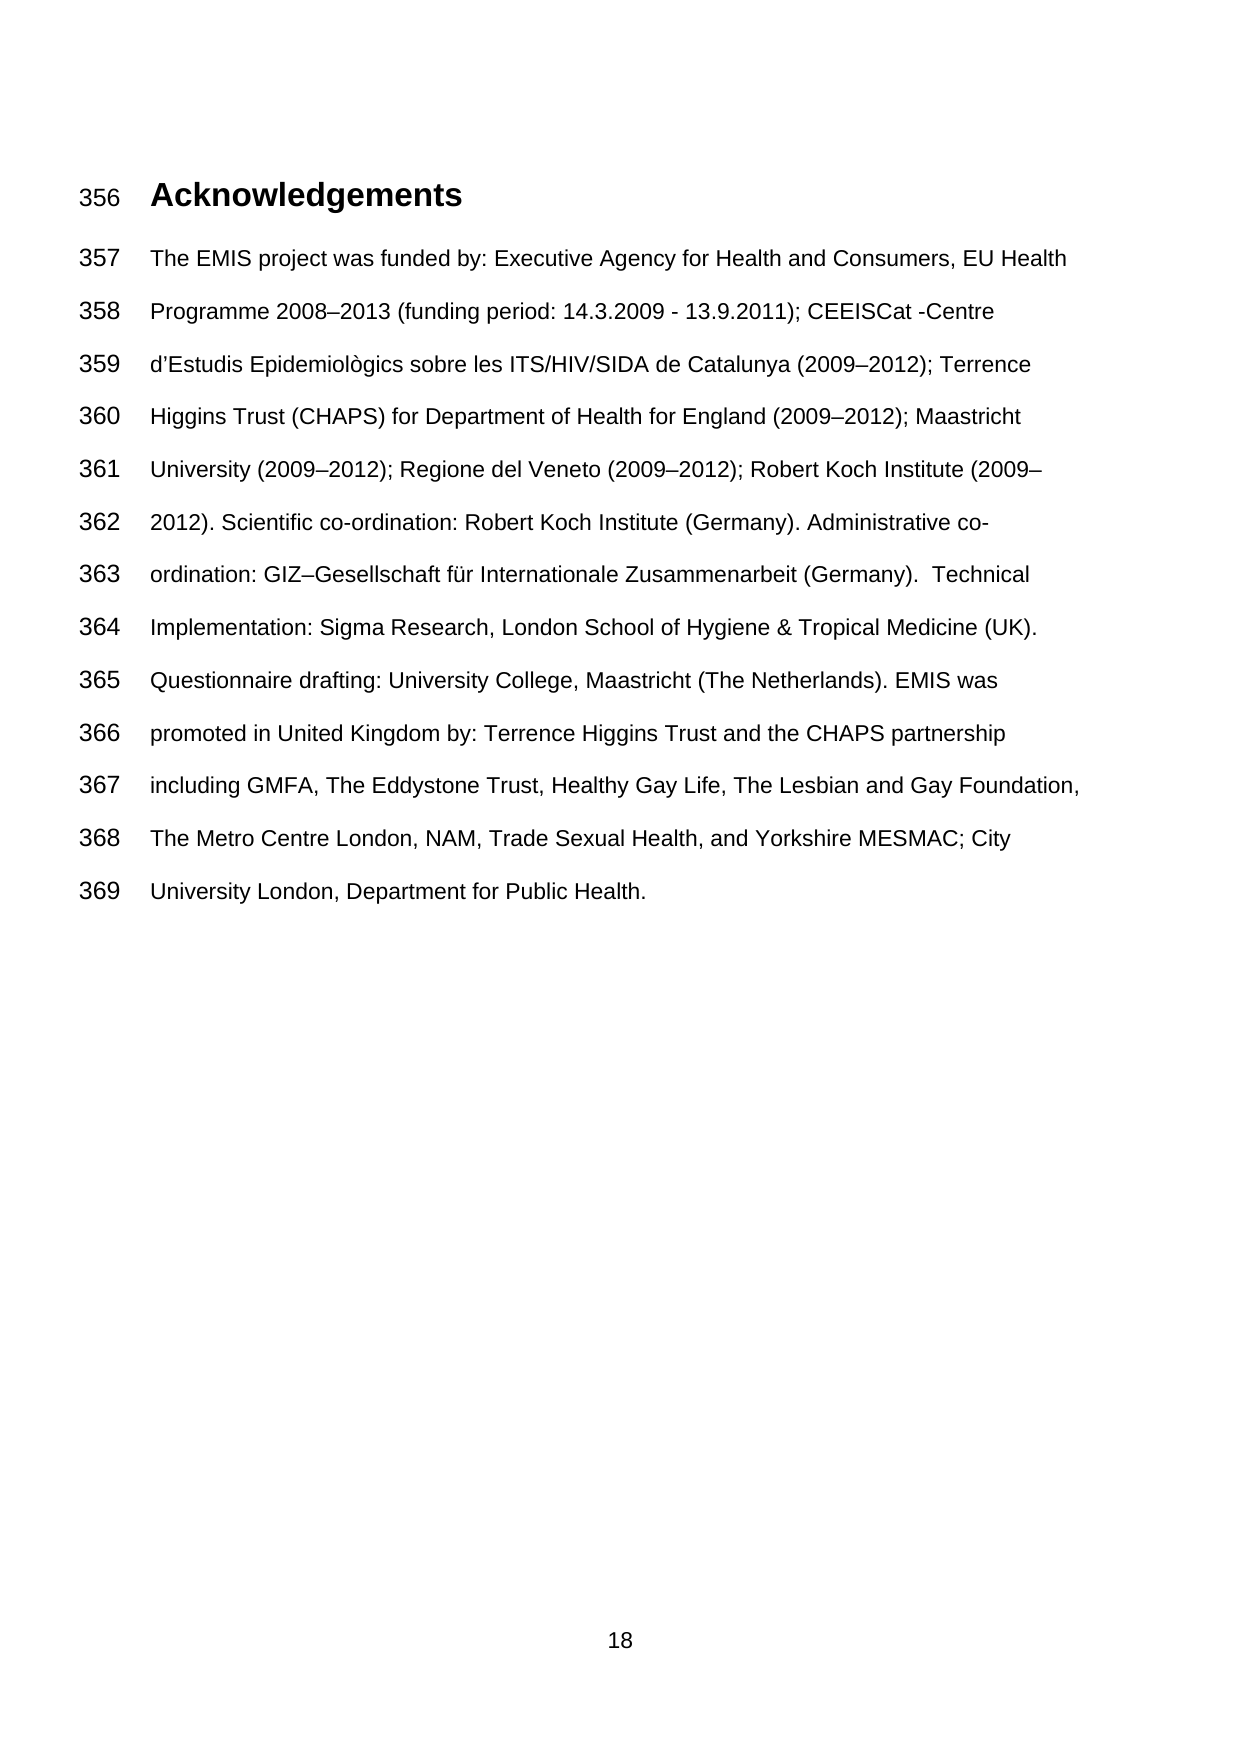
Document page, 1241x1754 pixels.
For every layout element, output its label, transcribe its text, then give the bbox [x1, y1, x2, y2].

text The EMIS project was funded by: Executive Agency for Health and Consumers, EU Health Programme 2008–2013 (funding period: 14.3.2009 - 13.9.2011); CEEISCat -Centre d’Estudis Epidemiològics sobre les ITS/HIV/SIDA de Catalunya (2009–2012); Terrence Higgins Trust (CHAPS) for Department of Health for England (2009–2012); Maastricht University (2009–2012); Regione del Veneto (2009–2012); Robert Koch Institute (2009–2012). Scientific co-ordination: Robert Koch Institute (Germany). Administrative co-ordination: GIZ–Gesellschaft für Internationale Zusammenarbeit (Germany). Technical Implementation: Sigma Research, London School of Hygiene & Tropical Medicine (UK). Questionnaire drafting: University College, Maastricht (The Netherlands). EMIS was promoted in United Kingdom by: Terrence Higgins Trust and the CHAPS partnership including GMFA, The Eddystone Trust, Healthy Gay Life, The Lesbian and Gay Foundation, The Metro Centre London, NAM, Trade Sexual Health, and Yorkshire MESMAC; City University London, Department for Public Health. [150, 245, 1090, 904]
subtitle Acknowledgements [150, 175, 1090, 213]
